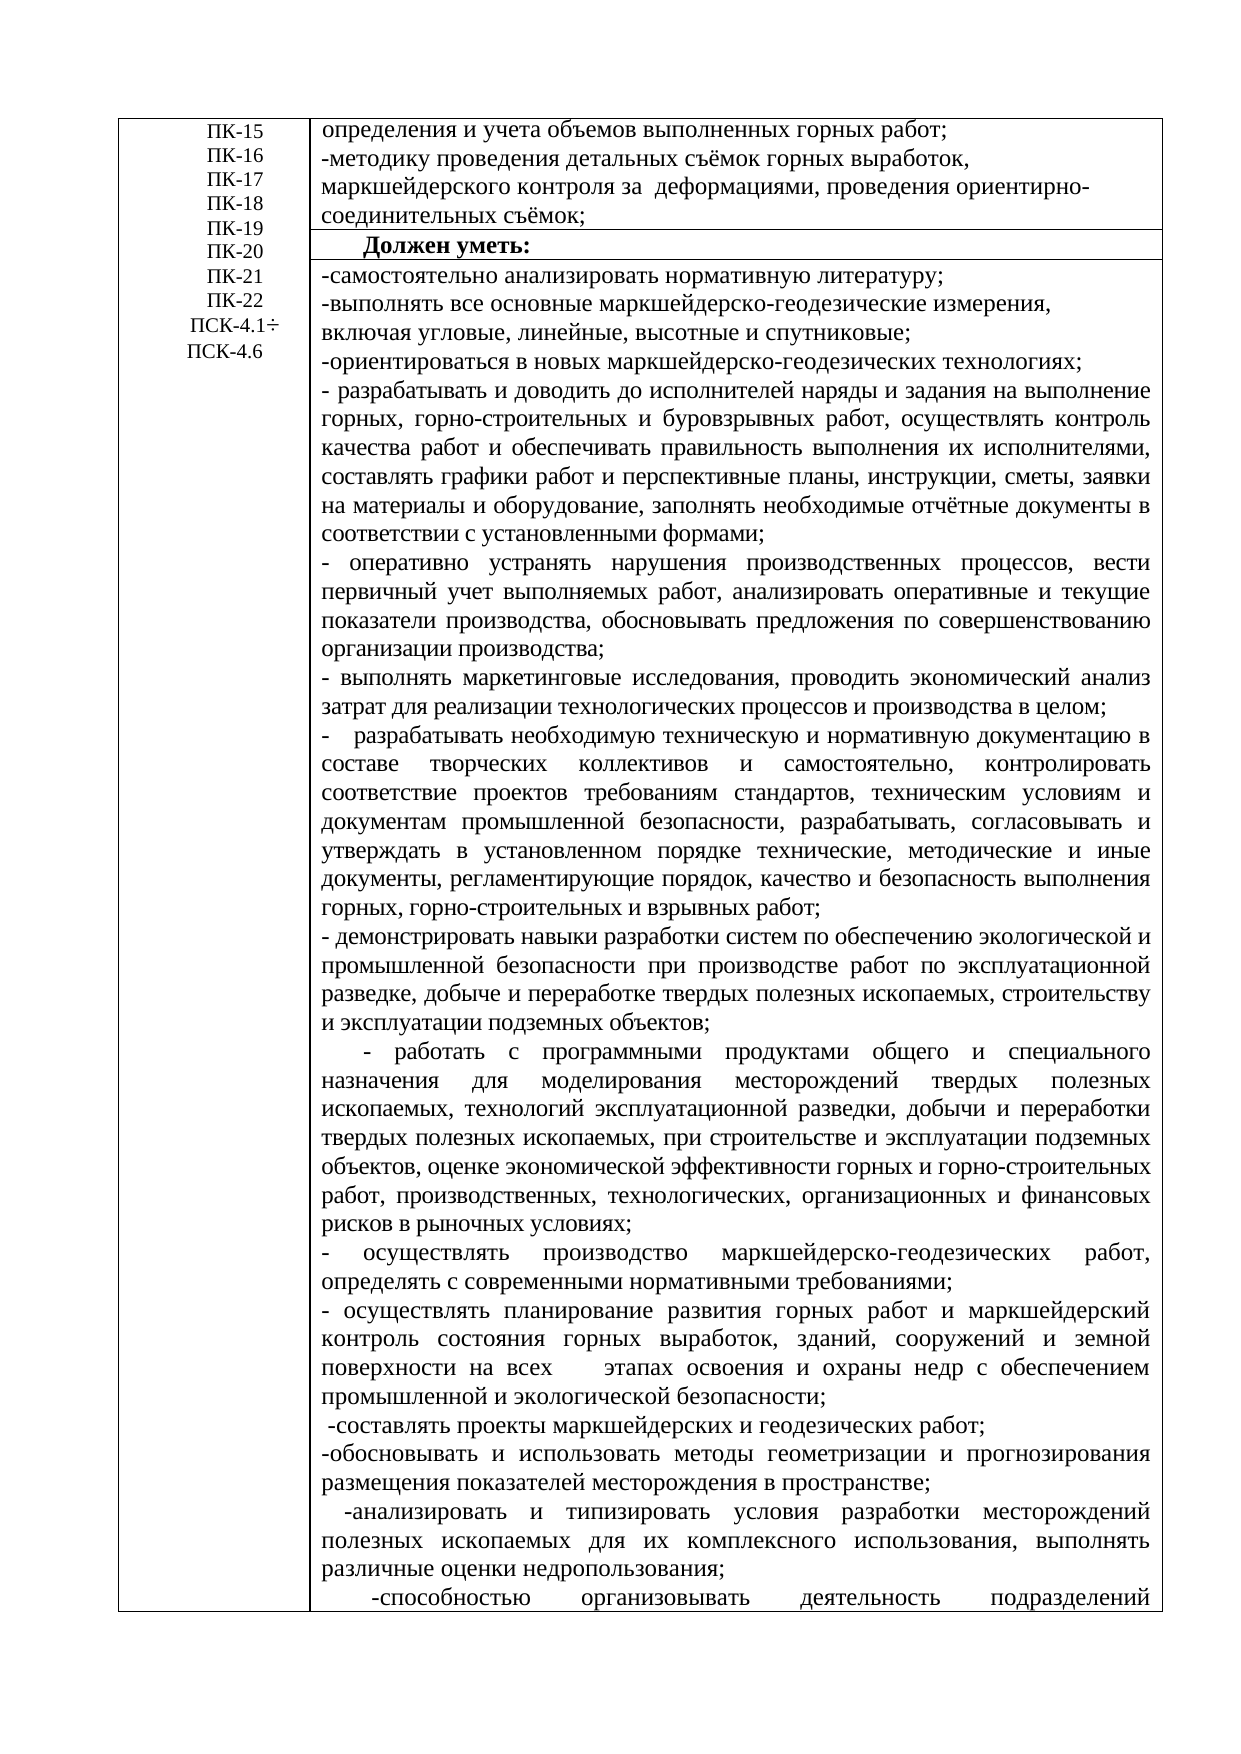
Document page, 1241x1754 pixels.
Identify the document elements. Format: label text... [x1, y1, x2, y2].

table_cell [311, 119, 1162, 229]
table_cell Должен уметь: [311, 230, 1162, 259]
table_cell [311, 260, 1162, 1611]
